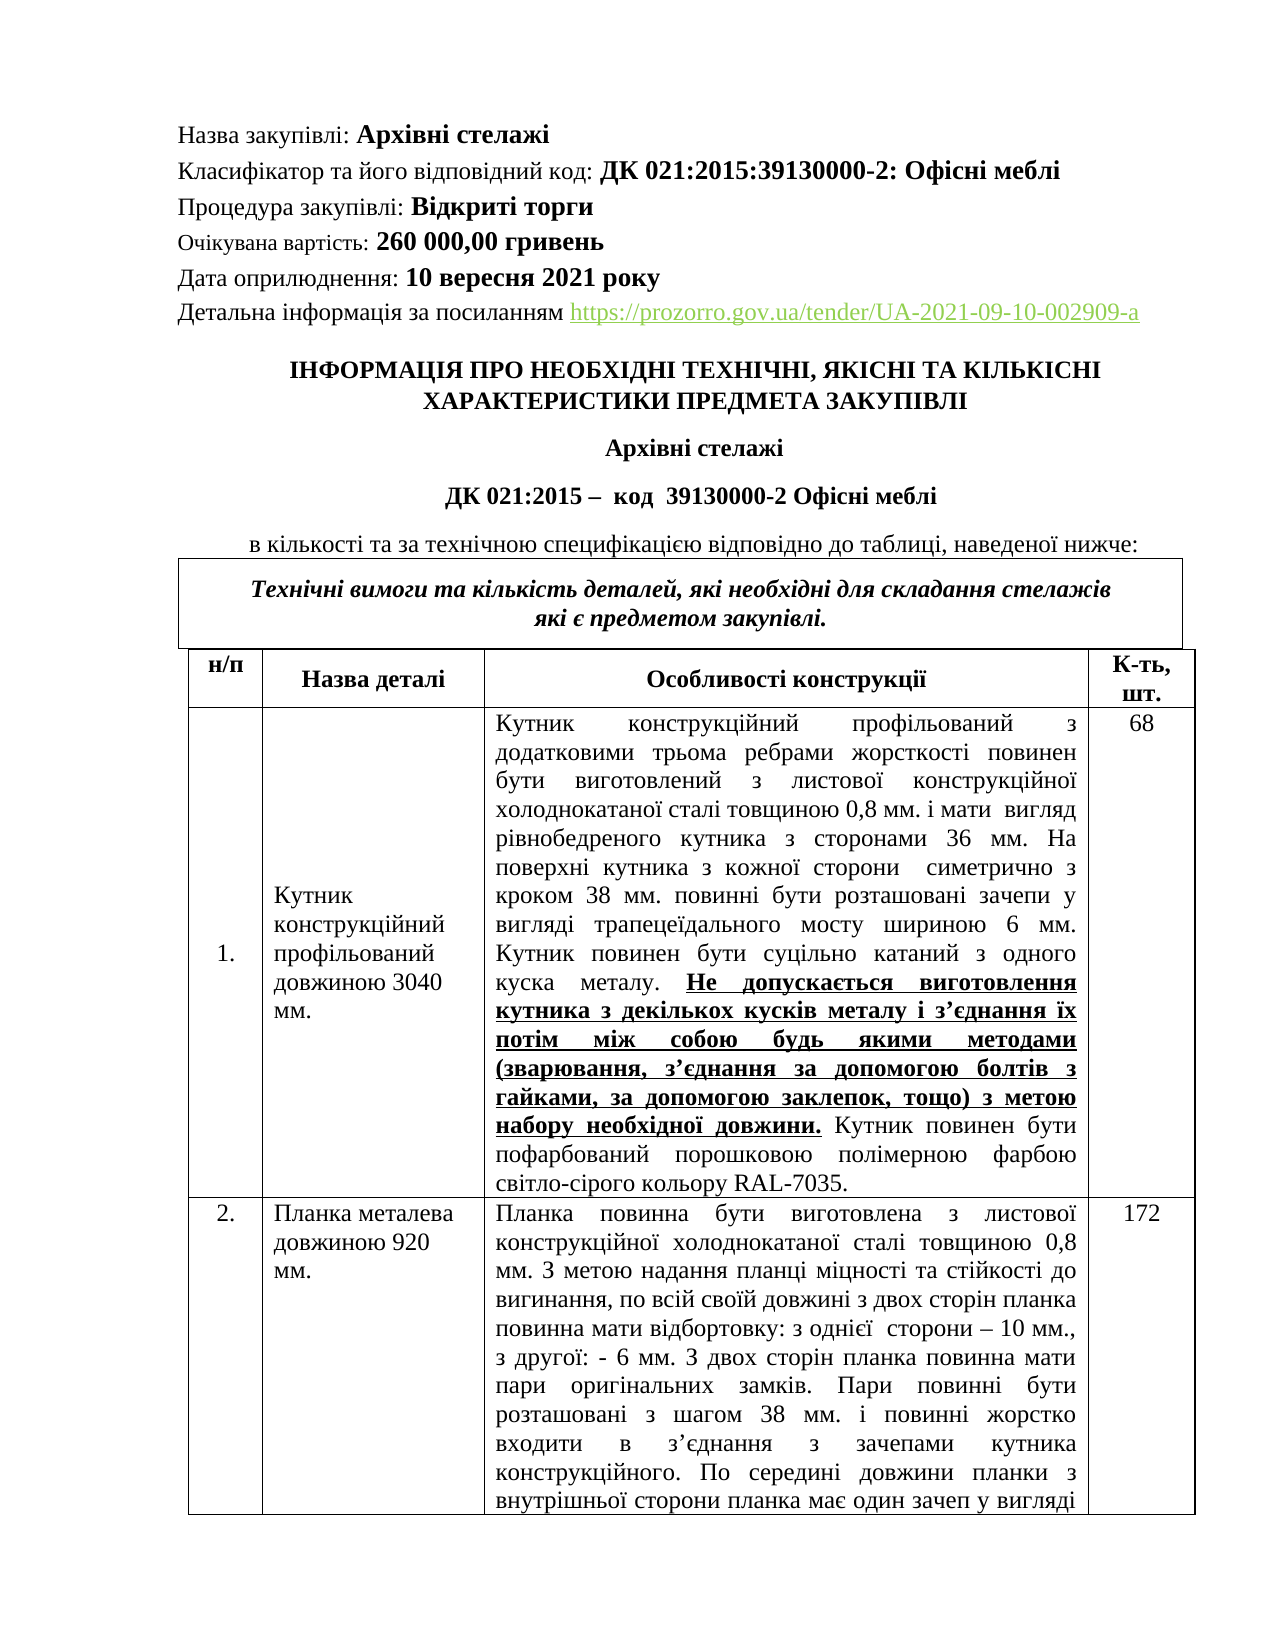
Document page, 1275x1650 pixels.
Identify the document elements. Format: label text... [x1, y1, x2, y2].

subtitle Назва закупівлі: Архівні стелажі [177, 118, 1211, 149]
subtitle Класифікатор та його відповідний код: ДК 021:2015:39130000-2: Офісні меблі [177, 154, 1211, 185]
text Детальна інформація за посиланням https://prozorro.gov.ua/tender/UA-2021-09-10-002909-a [177, 297, 1211, 326]
table_header К-ть, шт. [1089, 650, 1194, 707]
table_cell 172 [1089, 1198, 1194, 1514]
subtitle в кількості та за технічною специфікацією відповідно до таблиці, наведеної нижче: [177, 529, 1211, 558]
text Очікувана вартість: 260 000,00 гривень [177, 225, 1211, 256]
table_header Технічні вимоги та кількість деталей, які необхідні для складання стелажів які є предметом закупівлі. [179, 559, 1182, 647]
table_cell 2. [189, 1198, 262, 1514]
table_header Особливості конструкції [485, 650, 1088, 707]
text ДК 021:2015 – код 39130000-2 Офісні меблі [177, 481, 1211, 510]
table_cell Кутник конструкційний профільований з додатковими трьома ребрами жорсткості повинен бути виготовлений з листової конструкційної холоднокатаної сталі товщиною 0,8 мм. і мати вигляд рівнобедреного кутника з сторонами 36 мм. На поверхні кутника з кожної сторони симетрично з кроком 38 мм. повинні бути розташовані зачепи у вигляді трапецеїдального мосту шириною 6 мм. Кутник повинен бути суцільно катаний з одного куска металу. Не допускається виготовлення кутника з декількох кусків металу і з’єднання їх потім між собою будь якими методами (зварювання, з’єднання за допомогою болтів з гайками, за допомогою заклепок, тощо) з метою набору необхідної довжини. Кутник повинен бути пофарбований порошковою полімерною фарбою світло-сірого кольору RAL-7035. [485, 708, 1088, 1197]
subtitle Процедура закупівлі: Відкриті торги [177, 189, 1211, 221]
text ІНФОРМАЦІЯ ПРО НЕОБХІДНІ ТЕХНІЧНІ, ЯКІСНІ ТА КІЛЬКІСНІ ХАРАКТЕРИСТИКИ ПРЕДМЕТА ЗАКУПІВЛІ [177, 355, 1213, 414]
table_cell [263, 1198, 484, 1514]
table_cell 68 [1089, 708, 1194, 1197]
table_header н/п [189, 650, 262, 707]
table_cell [485, 1198, 1088, 1514]
table_cell Кутник конструкційний профільований довжиною 3040 мм. [263, 708, 484, 1197]
text Дата оприлюднення: 10 вересня 2021 року [177, 261, 1211, 292]
text Архівні стелажі [177, 433, 1211, 462]
table_cell 1. [189, 708, 262, 1197]
table_header Назва деталі [263, 650, 484, 707]
